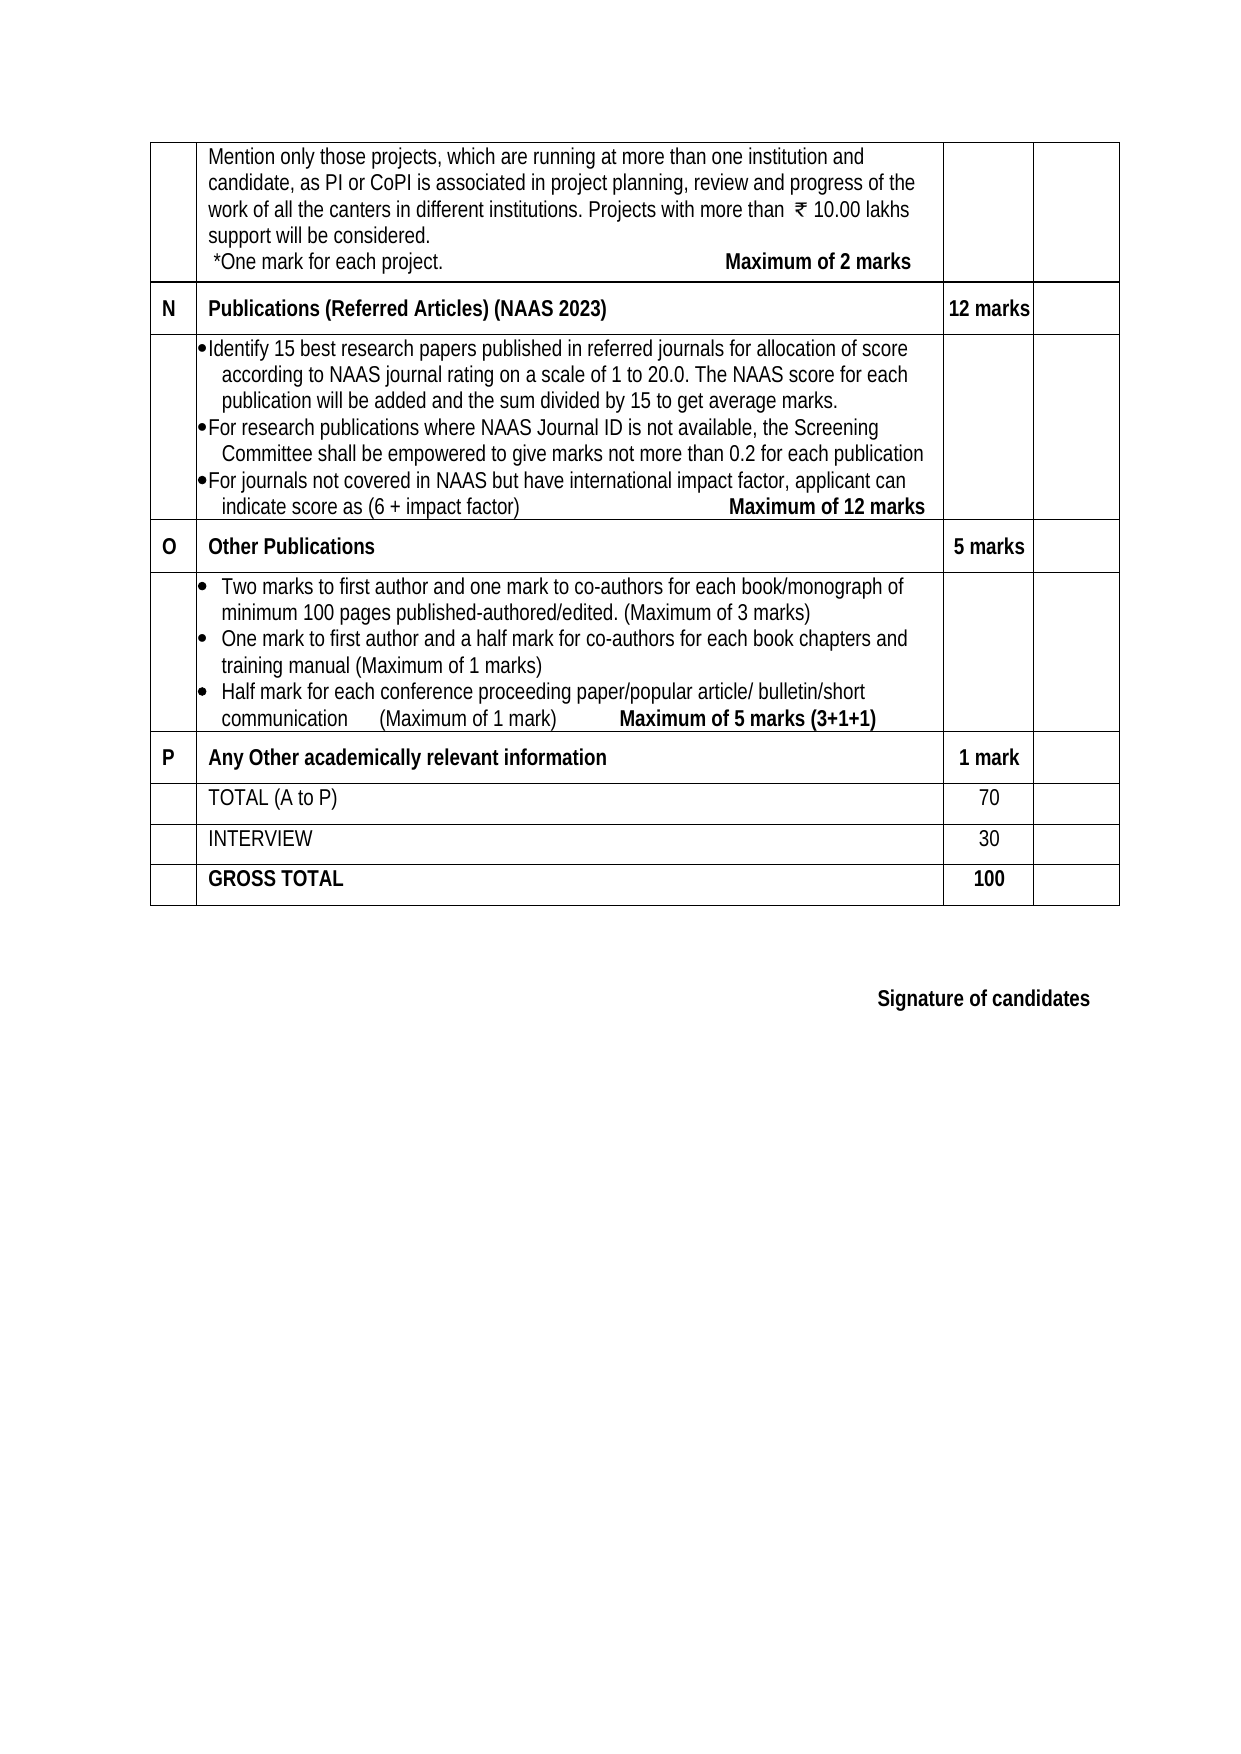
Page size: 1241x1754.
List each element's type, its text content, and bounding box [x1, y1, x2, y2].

table_cell [151, 573, 196, 731]
text Signature of candidates [150, 985, 1090, 1012]
table_cell [151, 143, 196, 281]
table_cell TOTAL (A to P) [197, 784, 943, 824]
table_cell 12 marks [944, 283, 1033, 334]
table_cell [1034, 784, 1119, 824]
table_cell [1034, 283, 1119, 334]
table_cell [151, 784, 196, 824]
table_cell [944, 335, 1033, 519]
table_cell 30 [944, 825, 1033, 864]
table_cell [151, 825, 196, 864]
table_cell [1034, 143, 1119, 281]
table_cell Two marks to first author and one mark to co-authors for each book/monograph of minimum 100 pages published-authored/edited. (Maximum of 3 marks) One mark to first author and a half mark for co-authors for each book chapters and training manual (Maximum of 1 marks) Half mark for each conference proceeding paper/popular article/ bulletin/short communication (Maximum of 1 mark) Maximum of 5 marks (3+1+1) [197, 573, 943, 731]
table_cell O [151, 520, 196, 572]
table_cell 1 mark [944, 732, 1033, 783]
table_cell Any Other academically relevant information [197, 732, 943, 783]
table_cell [1034, 573, 1119, 731]
table_cell [1034, 865, 1119, 905]
table_cell [1034, 732, 1119, 783]
table_cell [944, 573, 1033, 731]
table_cell 100 [944, 865, 1033, 905]
table_cell Mention only those projects, which are running at more than one institution and candidate, as PI or CoPI is associated in project planning, review and progress of the work of all the canters in different institutions. Projects with more than 10.00 lakhs support will be considered. *One mark for each project. Maximum of 2 marks [197, 143, 943, 281]
table_cell [151, 335, 196, 519]
table_cell INTERVIEW [197, 825, 943, 864]
table_cell [944, 143, 1033, 281]
table_cell Other Publications [197, 520, 943, 572]
table_cell Identify 15 best research papers published in referred journals for allocation of score according to NAAS journal rating on a scale of 1 to 20.0. The NAAS score for each publication will be added and the sum divided by 15 to get average marks. For research publications where NAAS Journal ID is not available, the Screening Committee shall be empowered to give marks not more than 0.2 for each publication For journals not covered in NAAS but have international impact factor, applicant can indicate score as (6 + impact factor) Maximum of 12 marks [197, 335, 943, 519]
table_cell [1034, 335, 1119, 519]
picture [789, 201, 814, 217]
table_cell [151, 865, 196, 905]
table_cell N [151, 283, 196, 334]
table_cell P [151, 732, 196, 783]
table_cell [1034, 825, 1119, 864]
table_cell 5 marks [944, 520, 1033, 572]
table_cell 70 [944, 784, 1033, 824]
table_cell GROSS TOTAL [197, 865, 943, 905]
table_cell Publications (Referred Articles) (NAAS 2023) [197, 283, 943, 334]
table_cell [1034, 520, 1119, 572]
